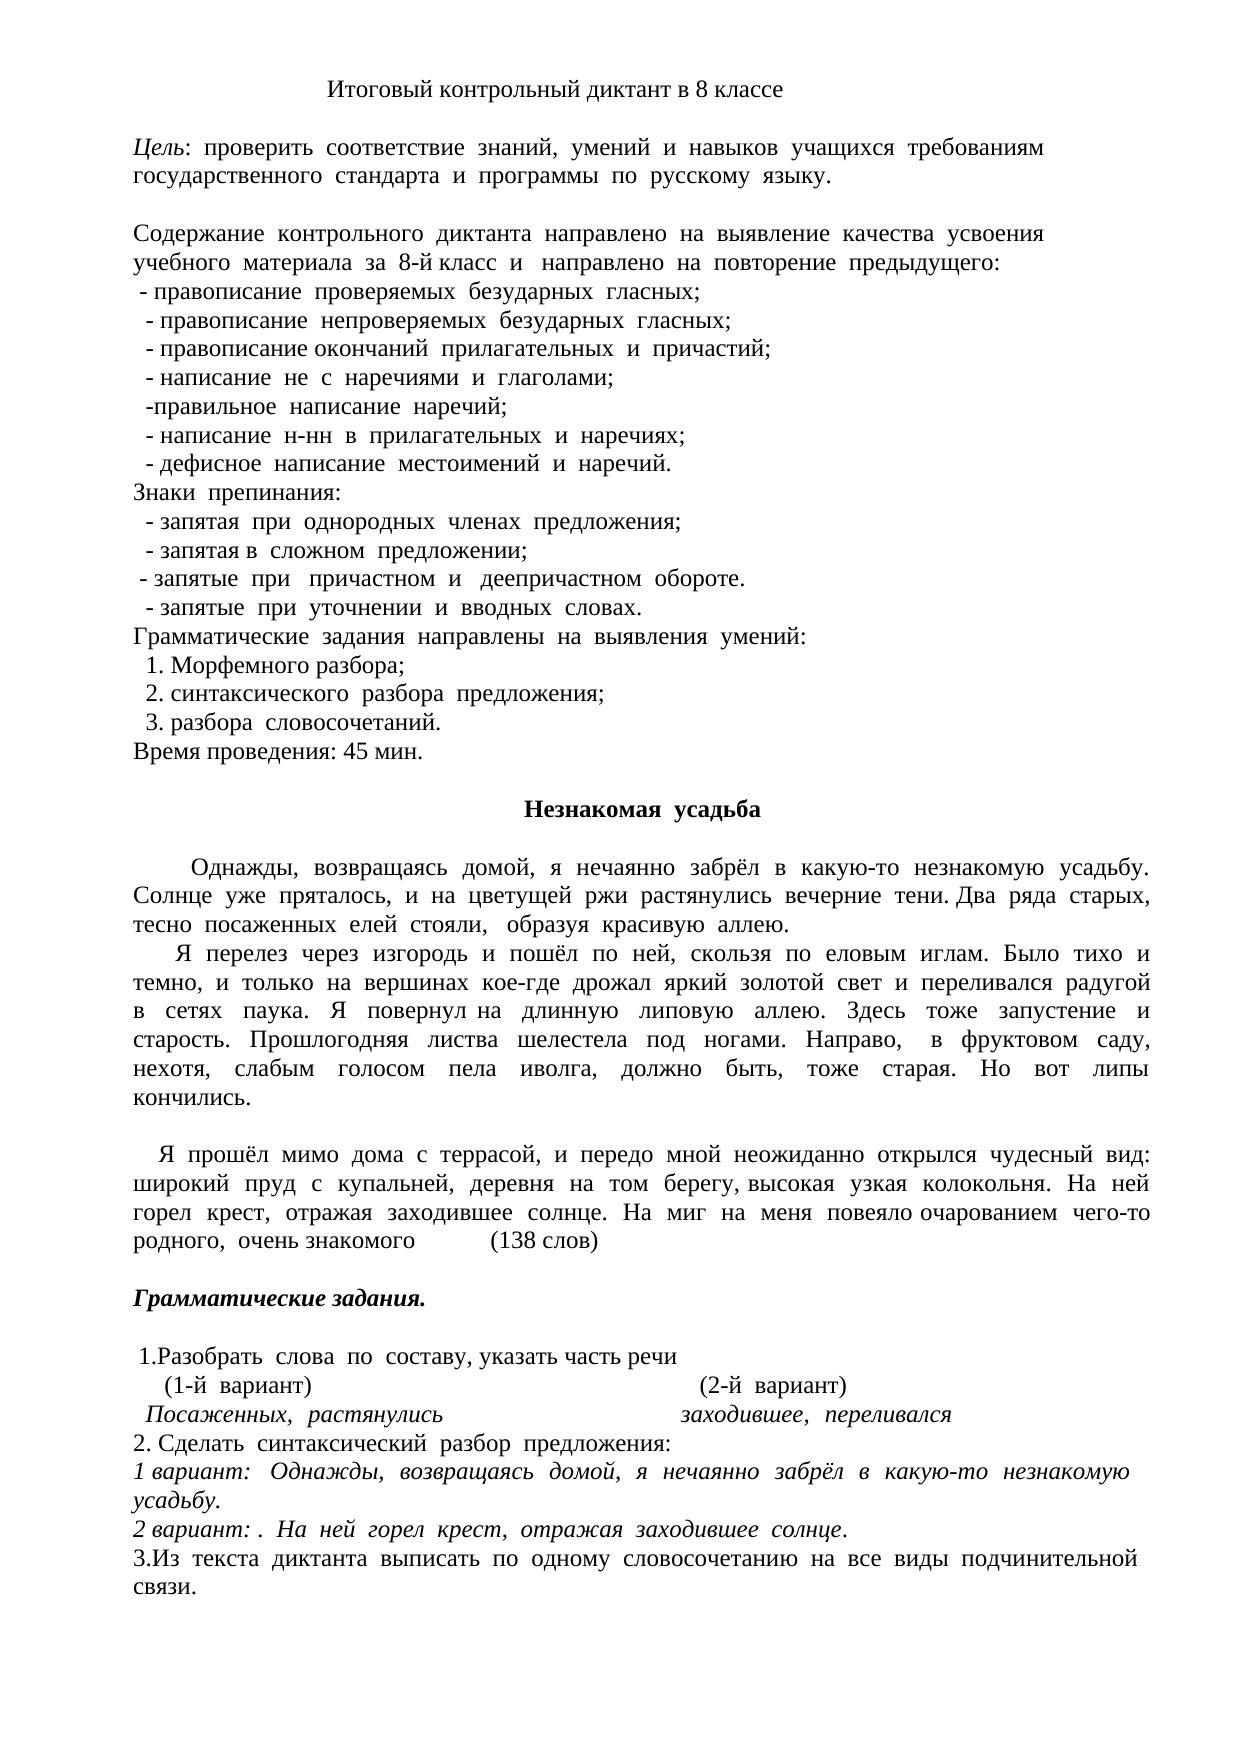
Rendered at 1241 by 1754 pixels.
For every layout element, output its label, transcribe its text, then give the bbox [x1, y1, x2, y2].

text -правильное написание наречий; [133, 391, 1152, 420]
text 2. Сделать синтаксический разбор предложения: [133, 1428, 1152, 1456]
text Содержание контрольного диктанта направлено на выявление качества усвоения учебного материала за 8-й класс и направлено на повторение предыдущего: [133, 218, 1152, 276]
text 2. синтаксического разбора предложения; [133, 678, 1152, 707]
text 1. Морфемного разбора; [133, 650, 1152, 678]
text - правописание непроверяемых безударных гласных; [133, 305, 1152, 333]
text Незнакомая усадьба [133, 794, 1152, 823]
text 2 вариант: . На ней горел крест, отражая заходившее солнце. [133, 1514, 1152, 1543]
text Грамматические задания. [133, 1283, 1152, 1312]
text Время проведения: 45 мин. [133, 736, 1152, 765]
text Знаки препинания: [133, 477, 1152, 506]
text - написание н-нн в прилагательных и наречиях; [133, 420, 1152, 448]
text 1.Разобрать слова по составу, указать часть речи [133, 1341, 1152, 1370]
text 3. разбора словосочетаний. [133, 707, 1152, 736]
text - запятая в сложном предложении; [133, 535, 1152, 563]
text Грамматические задания направлены на выявления умений: [133, 621, 1152, 650]
text Однажды, возвращаясь домой, я нечаянно забрёл в какую-то незнакомую усадьбу. Солнце уже пряталось, и на цветущей ржи растянулись вечерние тени. Два ряда старых, тесно посаженных елей стояли, образуя красивую аллею. [133, 852, 1152, 938]
text 1 вариант: Однажды, возвращаясь домой, я нечаянно забрёл в какую-то незнакомую усадьбу. [133, 1456, 1152, 1514]
text Посаженных, растянулись заходившее, переливался [133, 1399, 1152, 1428]
text Я прошёл мимо дома с террасой, и передо мной неожиданно открылся чудесный вид: широкий пруд с купальней, деревня на том берегу, высокая узкая колокольня. На ней горел крест, отражая заходившее солнце. На миг на меня повеяло очарованием чего-то родного, очень знакомого (138 слов) [133, 1139, 1152, 1254]
text 3.Из текста диктанта выписать по одному словосочетанию на все виды подчинительной связи. [133, 1543, 1152, 1600]
text - написание не с наречиями и глаголами; [133, 362, 1152, 391]
text Цель: проверить соответствие знаний, умений и навыков учащихся требованиям государственного стандарта и программы по русскому языку. [133, 132, 1152, 189]
text Итоговый контрольный диктант в 8 классе [133, 74, 1152, 103]
text (1-й вариант) (2-й вариант) [133, 1370, 1152, 1399]
text - правописание проверяемых безударных гласных; [133, 276, 1152, 305]
text - дефисное написание местоимений и наречий. [133, 448, 1152, 477]
text - запятая при однородных членах предложения; [133, 506, 1152, 535]
text Я перелез через изгородь и пошёл по ней, скользя по еловым иглам. Было тихо и темно, и только на вершинах кое-где дрожал яркий золотой свет и переливался радугой в сетях паука. Я повернул на длинную липовую аллею. Здесь тоже запустение и старость. Прошлогодняя листва шелестела под ногами. Направо, в фруктовом саду, нехотя, слабым голосом пела иволга, должно быть, тоже старая. Но вот липы кончились. [133, 938, 1152, 1111]
text - запятые при причастном и деепричастном обороте. [133, 563, 1152, 592]
text - правописание окончаний прилагательных и причастий; [133, 333, 1152, 362]
text - запятые при уточнении и вводных словах. [133, 592, 1152, 621]
